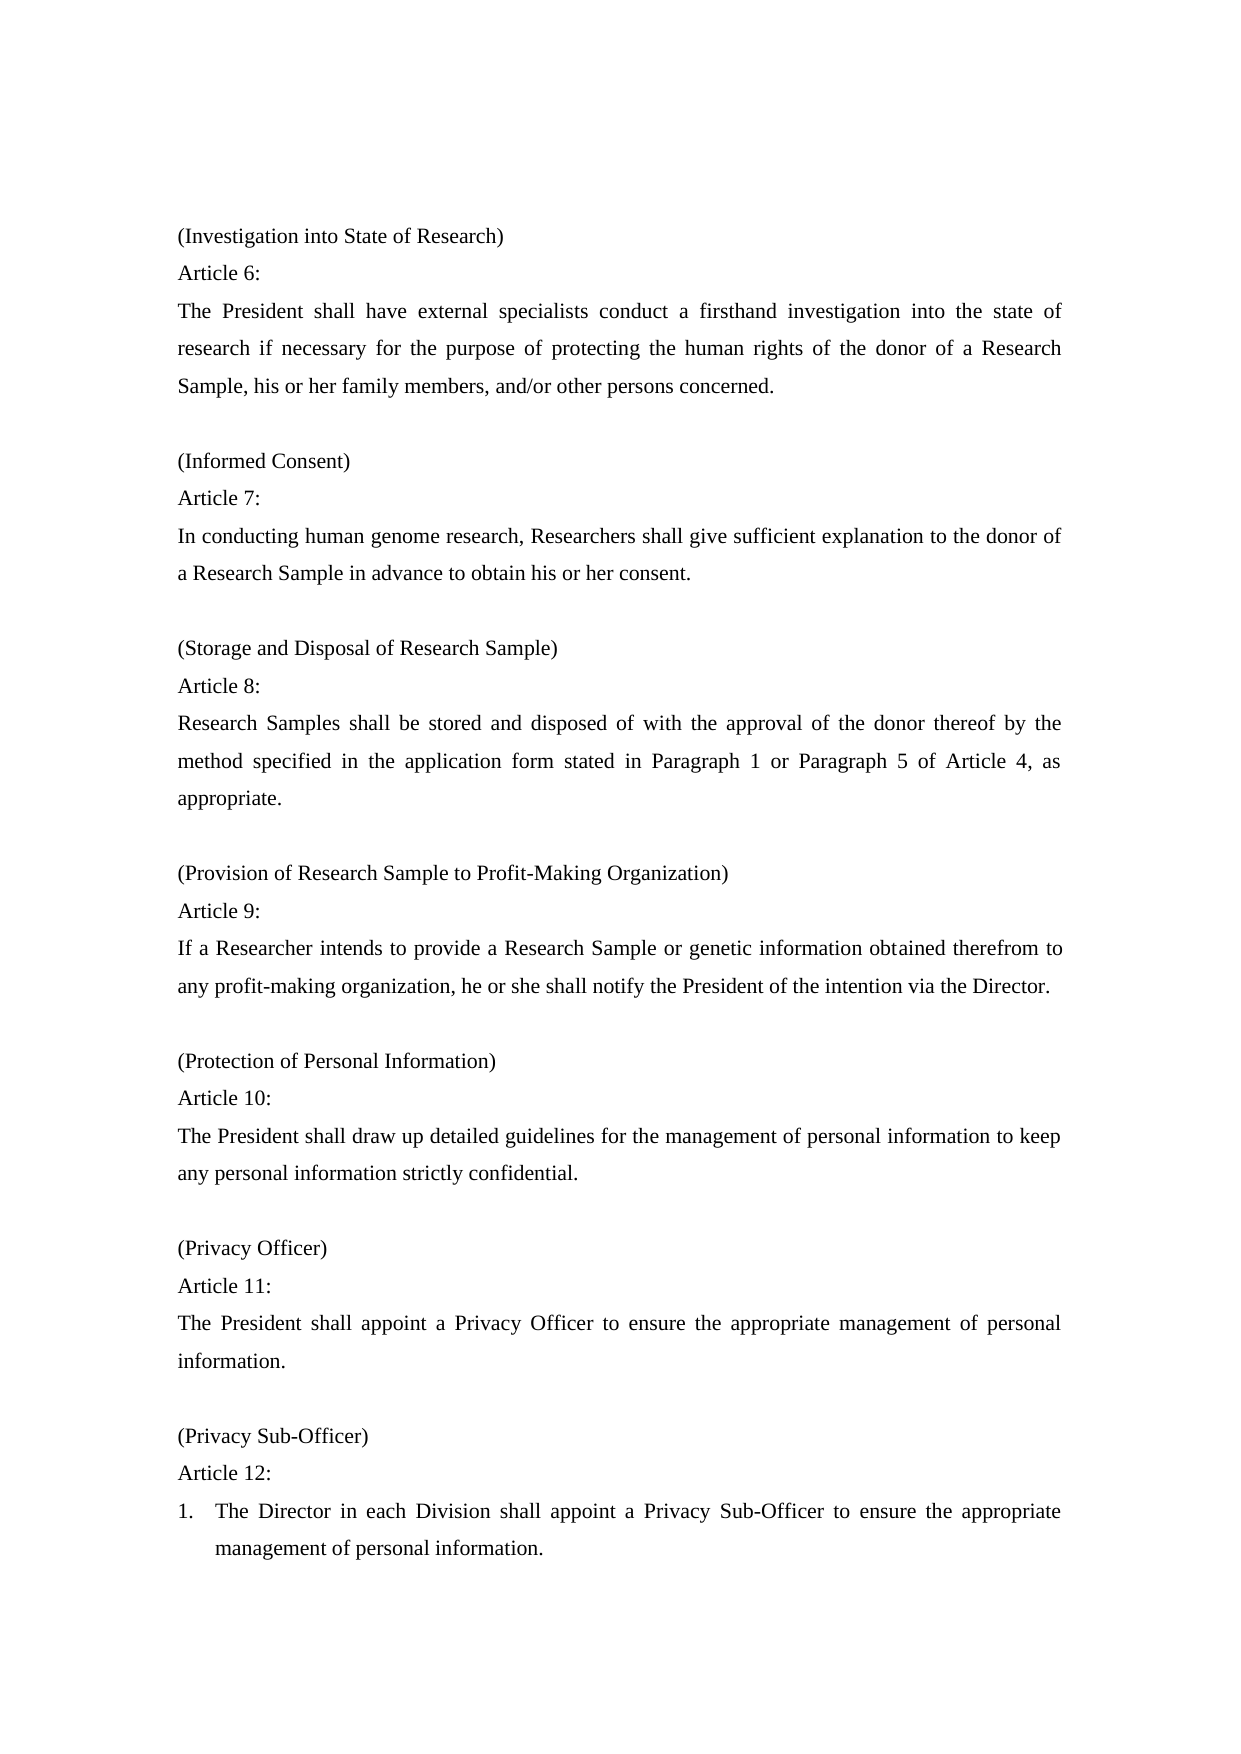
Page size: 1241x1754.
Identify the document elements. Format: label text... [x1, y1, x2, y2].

text Article 6: [177, 254, 1063, 292]
text Article 8: [177, 667, 1063, 704]
text Article 9: [177, 892, 1063, 929]
text (Informed Consent) [177, 442, 1063, 479]
text In conducting human genome research, Researchers shall give sufficient explanation to the donor of a Research Sample in advance to obtain his or her consent. [177, 517, 1063, 592]
text Article 11: [177, 1267, 1063, 1304]
text (Storage and Disposal of Research Sample) [177, 629, 1063, 667]
text (Privacy Officer) [177, 1229, 1063, 1267]
text (Investigation into State of Research) [177, 217, 1063, 254]
text The President shall have external specialists conduct a firsthand investigation into the state of research if necessary for the purpose of protecting the human rights of the donor of a Research Sample, his or her family members, and/or other persons concerned. [177, 292, 1063, 404]
text Article 7: [177, 479, 1063, 517]
text (Provision of Research Sample to Profit-Making Organization) [177, 854, 1063, 892]
text (Protection of Personal Information) [177, 1042, 1063, 1079]
text Research Samples shall be stored and disposed of with the approval of the donor thereof by the method specified in the application form stated in Paragraph 1 or Paragraph 5 of Article 4, as appropriate. [177, 704, 1063, 817]
text If a Researcher intends to provide a Research Sample or genetic information obtained therefrom to any profit-making organization, he or she shall notify the President of the intention via the Director. [177, 929, 1063, 1004]
text The President shall appoint a Privacy Officer to ensure the appropriate management of personal information. [177, 1304, 1063, 1379]
text The President shall draw up detailed guidelines for the management of personal information to keep any personal information strictly confidential. [177, 1117, 1063, 1192]
text Article 12: [177, 1454, 1063, 1492]
text (Privacy Sub-Officer) [177, 1417, 1063, 1454]
list The Director in each Division shall appoint a Privacy Sub-Officer to ensure the appropriate management of personal information. [177, 1492, 1063, 1567]
text Article 10: [177, 1079, 1063, 1117]
